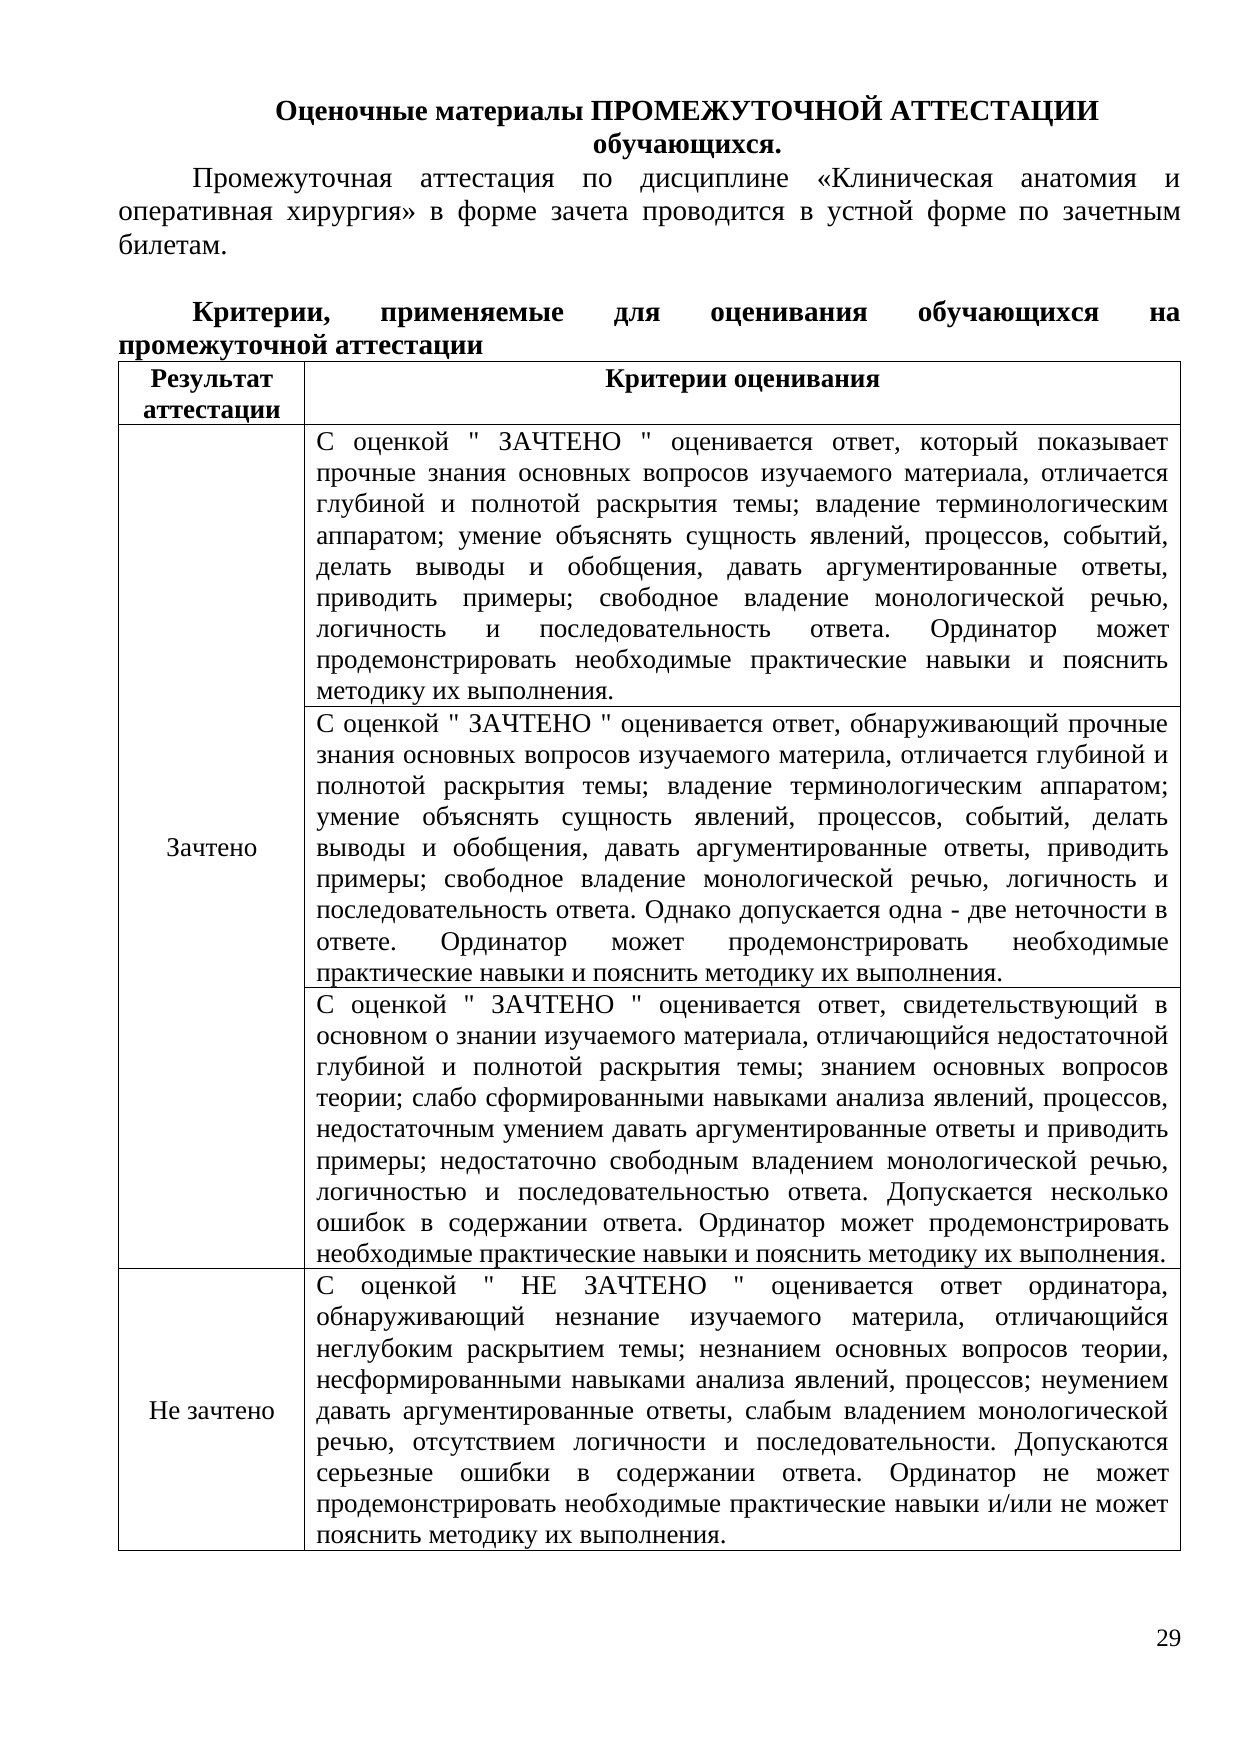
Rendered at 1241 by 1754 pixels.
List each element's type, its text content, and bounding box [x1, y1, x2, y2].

list Оценочные материалы ПРОМЕЖУТОЧНОЙ АТТЕСТАЦИИ обучающихся. [193, 93, 1181, 160]
table_cell С оценкой " НЕ ЗАЧТЕНО " оценивается ответ ординатора, обнаруживающий незнание изучаемого материла, отличающийся неглубоким раскрытием темы; незнанием основных вопросов теории, несформированными навыками анализа явлений, процессов; неумением давать аргументированные ответы, слабым владением монологической речью, отсутствием логичности и последовательности. Допускаются серьезные ошибки в содержании ответа. Ординатор не может продемонстрировать необходимые практические навыки и/или не может пояснить методику их выполнения. [305, 1269, 1180, 1550]
table_header Результат аттестации [119, 362, 304, 424]
table_cell С оценкой " ЗАЧТЕНО " оценивается ответ, обнаруживающий прочные знания основных вопросов изучаемого материла, отличается глубиной и полнотой раскрытия темы; владение терминологическим аппаратом; умение объяснять сущность явлений, процессов, событий, делать выводы и обобщения, давать аргументированные ответы, приводить примеры; свободное владение монологической речью, логичность и последовательность ответа. Однако допускается одна - две неточности в ответе. Ординатор может продемонстрировать необходимые практические навыки и пояснить методику их выполнения. [305, 707, 1180, 987]
list Промежуточная аттестация по дисциплине «Клиническая анатомия и оперативная хирургия» в форме зачета проводится в устной форме по зачетным билетам. [118, 160, 1181, 260]
table_cell С оценкой " ЗАЧТЕНО " оценивается ответ, свидетельствующий в основном о знании изучаемого материала, отличающийся недостаточной глубиной и полнотой раскрытия темы; знанием основных вопросов теории; слабо сформированными навыками анализа явлений, процессов, недостаточным умением давать аргументированные ответы и приводить примеры; недостаточно свободным владением монологической речью, логичностью и последовательностью ответа. Допускается несколько ошибок в содержании ответа. Ординатор может продемонстрировать необходимые практические навыки и пояснить методику их выполнения. [305, 988, 1180, 1268]
table_cell Не зачтено [119, 1269, 304, 1550]
table_header Критерии оценивания [305, 362, 1180, 424]
table_cell Зачтено [119, 425, 304, 1268]
table_cell С оценкой " ЗАЧТЕНО " оценивается ответ, который показывает прочные знания основных вопросов изучаемого материала, отличается глубиной и полнотой раскрытия темы; владение терминологическим аппаратом; умение объяснять сущность явлений, процессов, событий, делать выводы и обобщения, давать аргументированные ответы, приводить примеры; свободное владение монологической речью, логичность и последовательность ответа. Ординатор может продемонстрировать необходимые практические навыки и пояснить методику их выполнения. [305, 425, 1180, 706]
list Критерии, применяемые для оценивания обучающихся на промежуточной аттестации [118, 294, 1181, 361]
